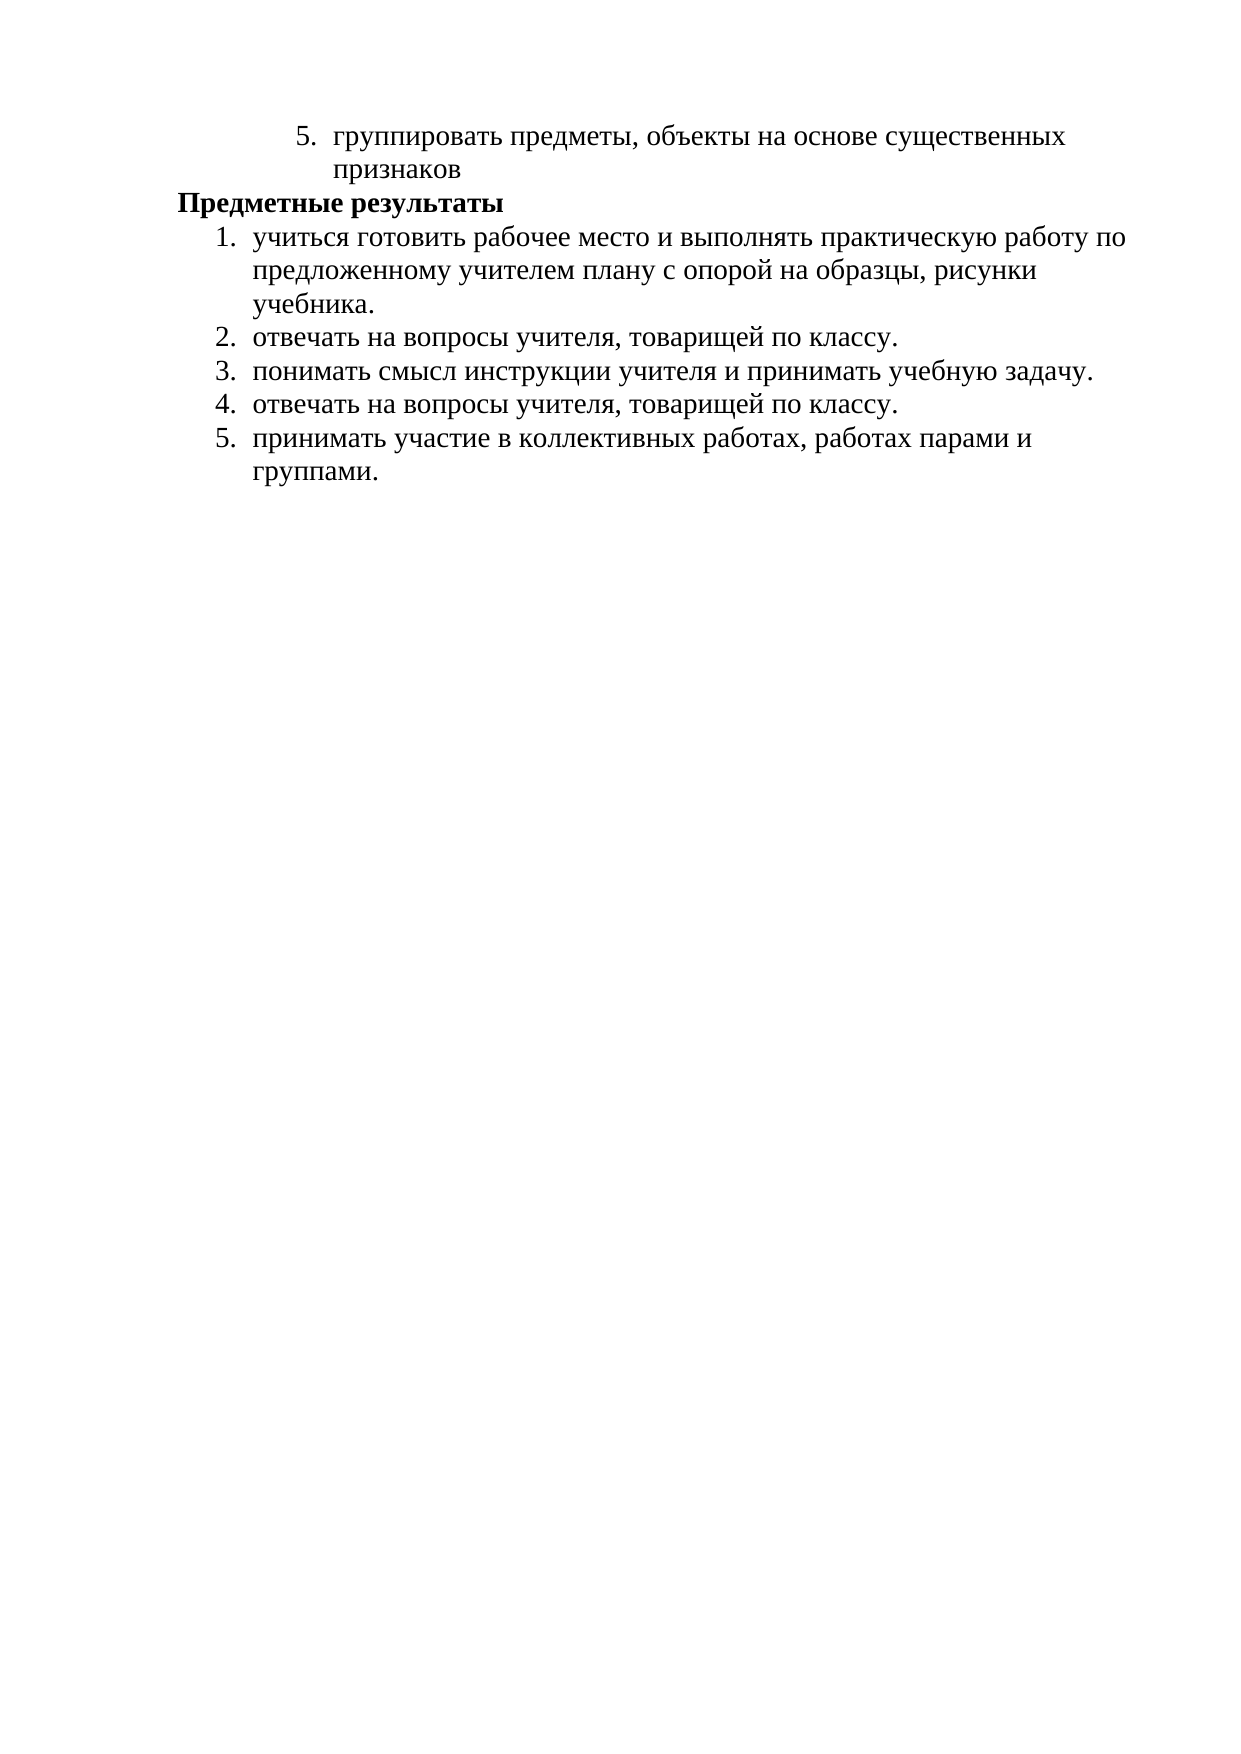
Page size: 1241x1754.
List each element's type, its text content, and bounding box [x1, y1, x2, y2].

list отвечать на вопросы учителя, товарищей по классу. [215, 386, 1152, 420]
list принимать участие в коллективных работах, работах парами и группами. [215, 420, 1152, 487]
list группировать предметы, объекты на основе существенных признаков [295, 118, 1152, 185]
text Предметные результаты [177, 185, 1152, 219]
list отвечать на вопросы учителя, товарищей по классу. [215, 319, 1152, 353]
list учиться готовить рабочее место и выполнять практическую работу по предложенному учителем плану с опорой на образцы, рисунки учебника. [215, 219, 1152, 319]
list понимать смысл инструкции учителя и принимать учебную задачу. [215, 353, 1152, 386]
